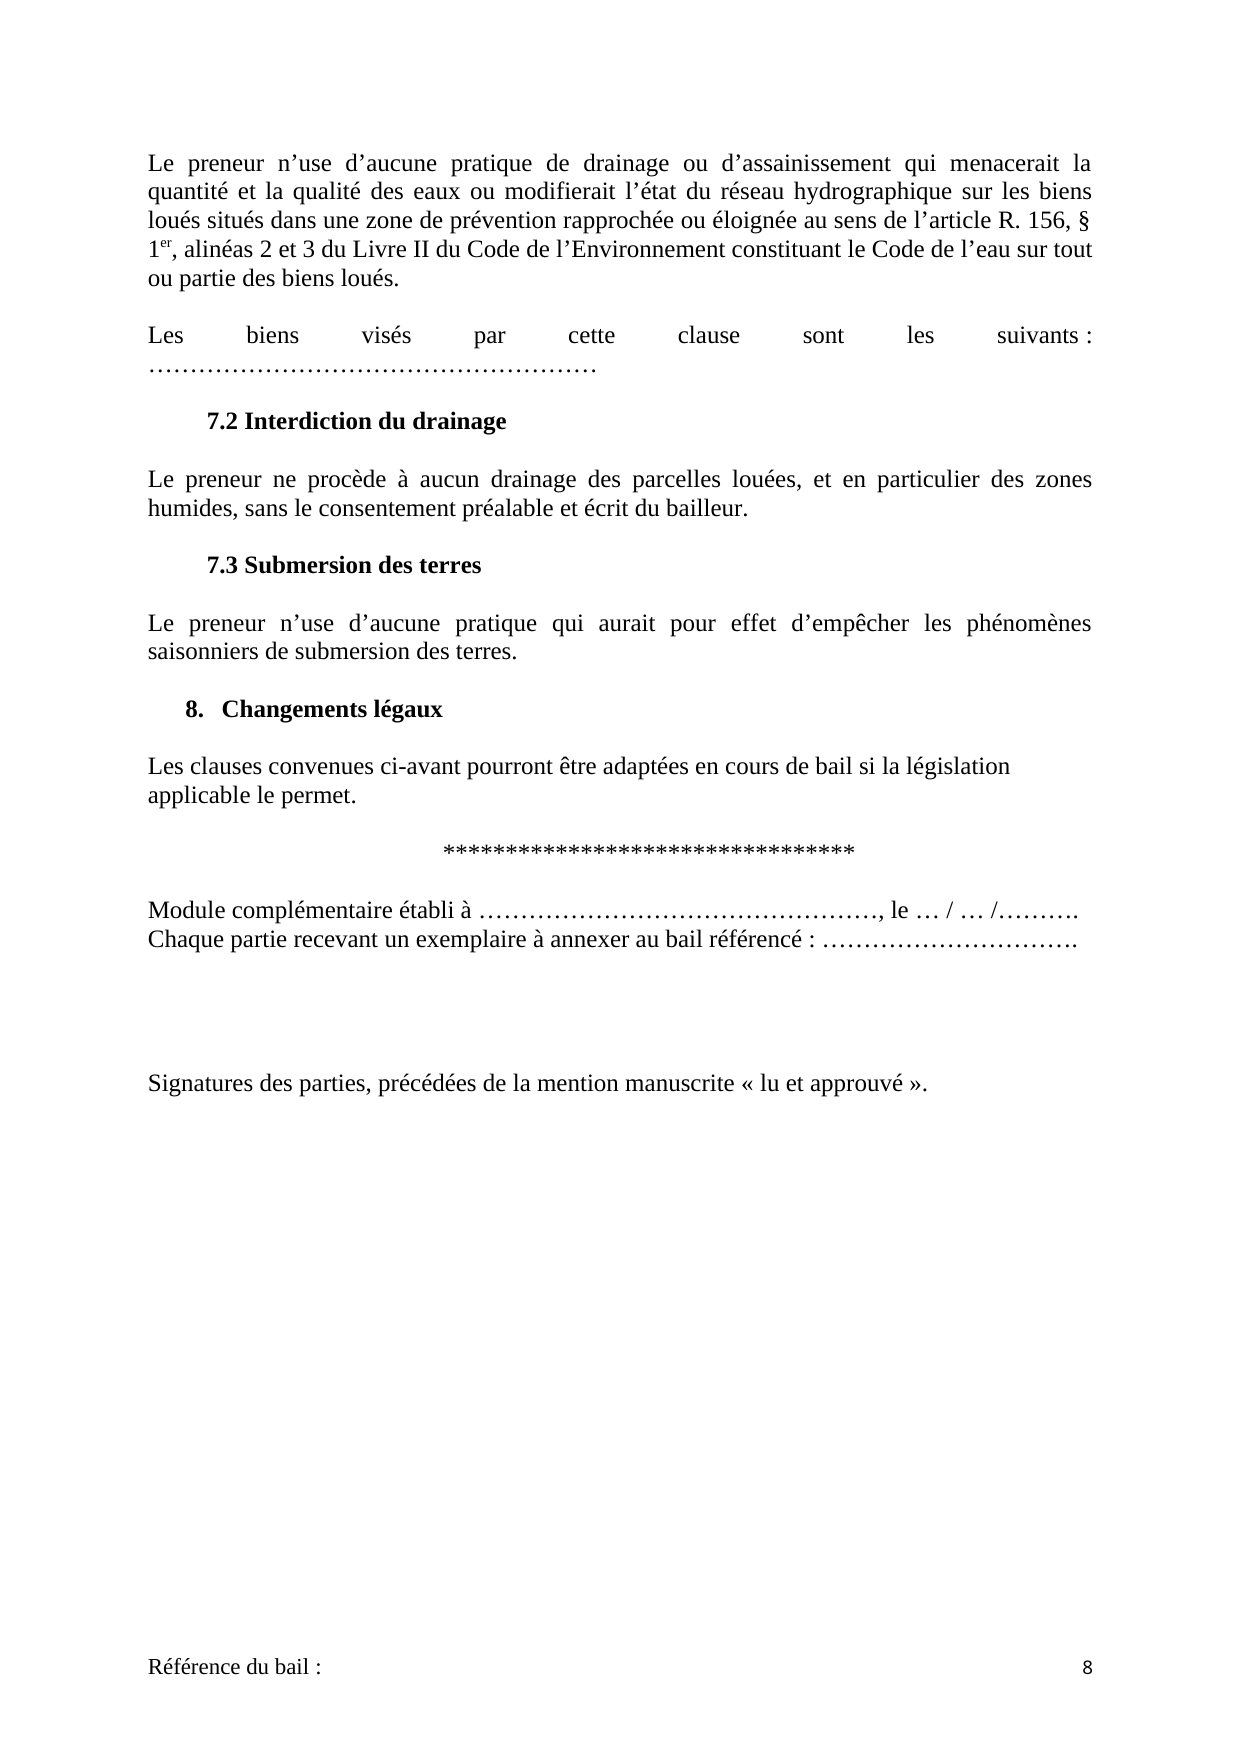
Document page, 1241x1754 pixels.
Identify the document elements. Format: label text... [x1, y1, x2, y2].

text Le preneur ne procède à aucun drainage des parcelles louées, et en particulier des zones humides, sans le consentement préalable et écrit du bailleur. [148, 464, 1093, 521]
list Interdiction du drainage [207, 406, 1093, 435]
text ********************************* [369, 838, 1093, 866]
list Submersion des terres [207, 550, 1093, 579]
text Les biens visés par cette clause sont les suivants : ……………………………………………… [148, 320, 1093, 378]
text Les clauses convenues ci-avant pourront être adaptées en cours de bail si la législation applicable le permet. [148, 723, 1093, 809]
text Le preneur n’use d’aucune pratique de drainage ou d’assainissement qui menacerait la quantité et la qualité des eaux ou modifierait l’état du réseau hydrographique sur les biens loués situés dans une zone de prévention rapprochée ou éloignée au sens de l’article R. 156, § 1er, alinéas 2 et 3 du Livre II du Code de l’Environnement constituant le Code de l’eau sur tout ou partie des biens loués. [148, 148, 1093, 291]
text Chaque partie recevant un exemplaire à annexer au bail référencé : …………………………. [148, 924, 1093, 953]
text Module complémentaire établi à …………………………………………, le … / … /………. [148, 895, 1093, 924]
text Signatures des parties, précédées de la mention manuscrite « lu et approuvé ». [148, 1068, 1093, 1096]
text Le preneur n’use d’aucune pratique qui aurait pour effet d’empêcher les phénomènes saisonniers de submersion des terres. [148, 608, 1093, 665]
list Changements légaux [185, 694, 1093, 723]
